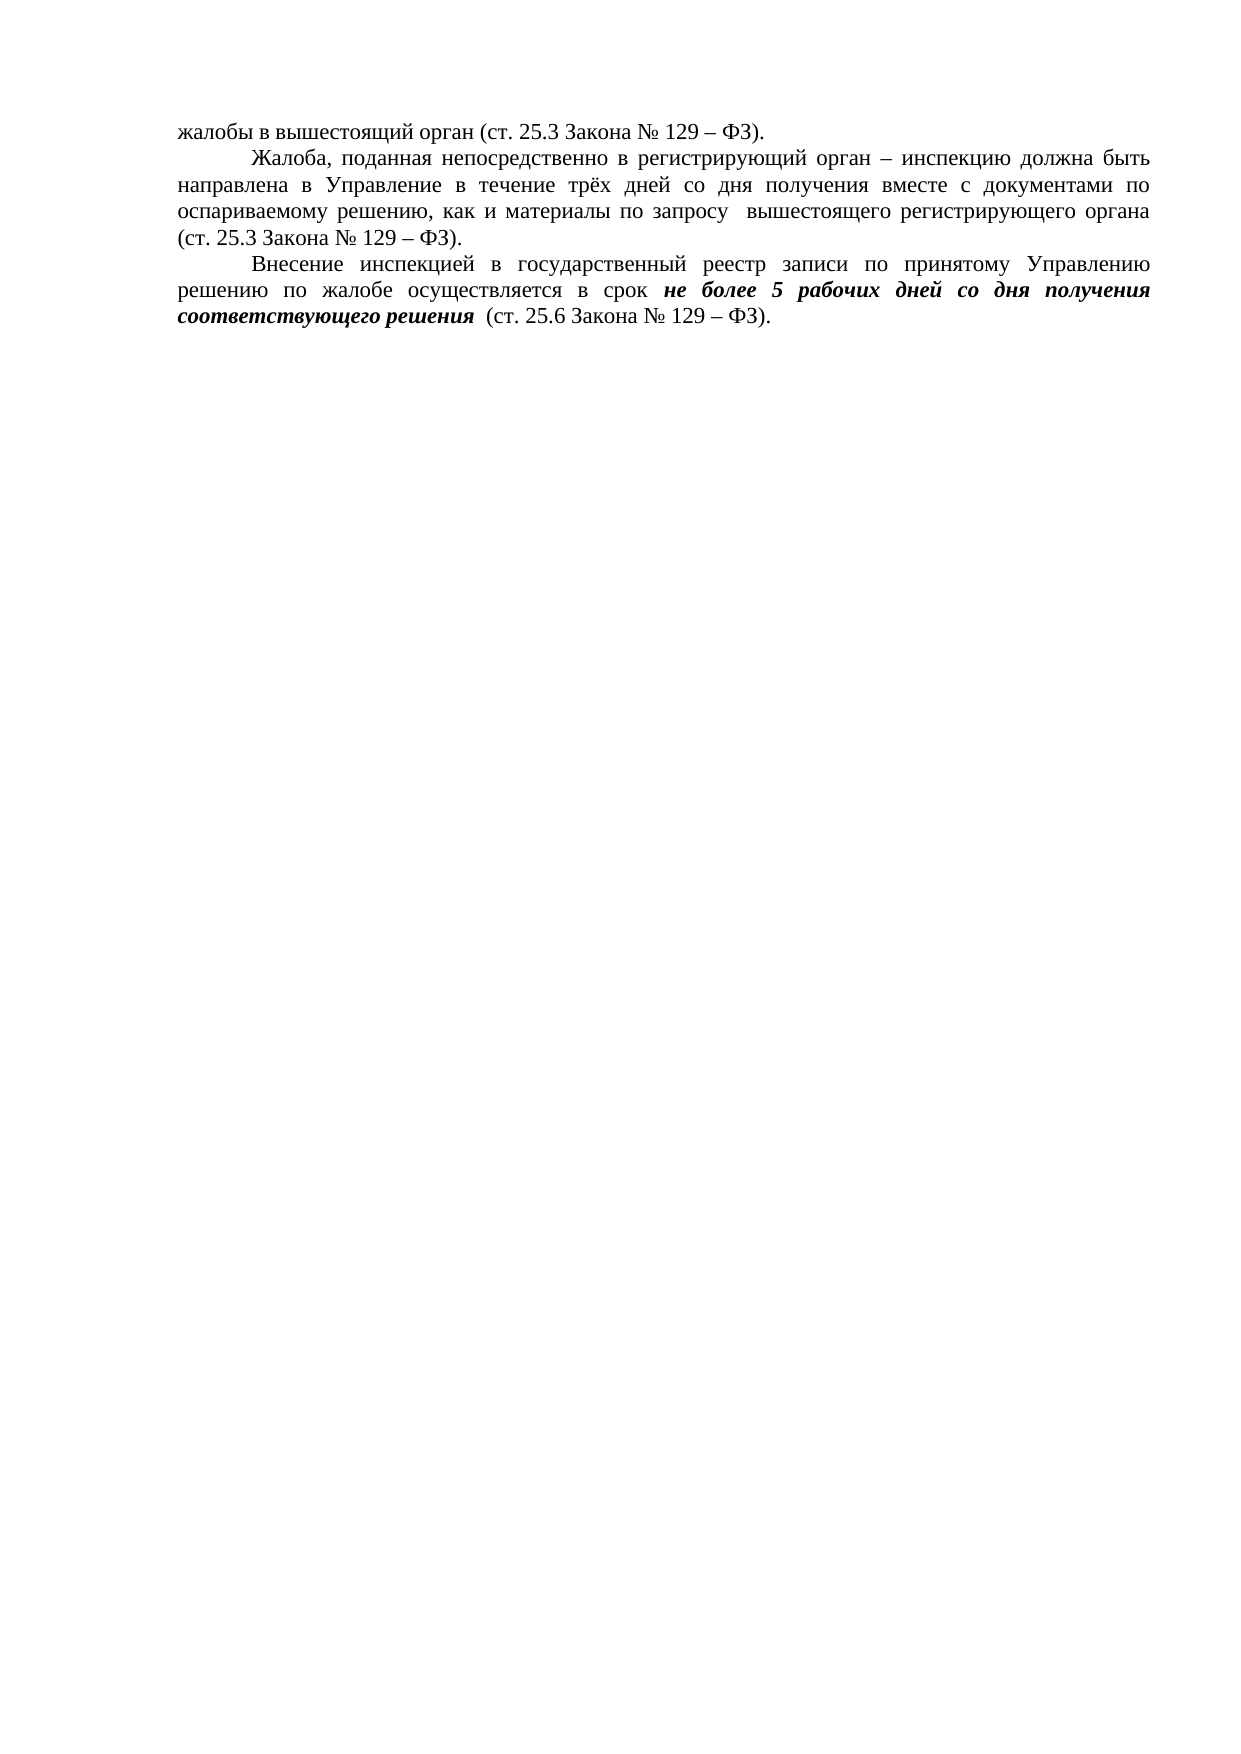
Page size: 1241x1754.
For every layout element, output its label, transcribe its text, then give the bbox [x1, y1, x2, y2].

text Жалоба, поданная непосредственно в регистрирующий орган – инспекцию должна быть направлена в Управление в течение трёх дней со дня получения вместе с документами по оспариваемому решению, как и материалы по запросу вышестоящего регистрирующего органа (ст. 25.3 Закона № 129 – ФЗ). [177, 144, 1152, 250]
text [177, 118, 1152, 144]
text Внесение инспекцией в государственный реестр записи по принятому Управлению решению по жалобе осуществляется в срок не более 5 рабочих дней со дня получения соответствующего решения (ст. 25.6 Закона № 129 – ФЗ). [177, 250, 1152, 329]
